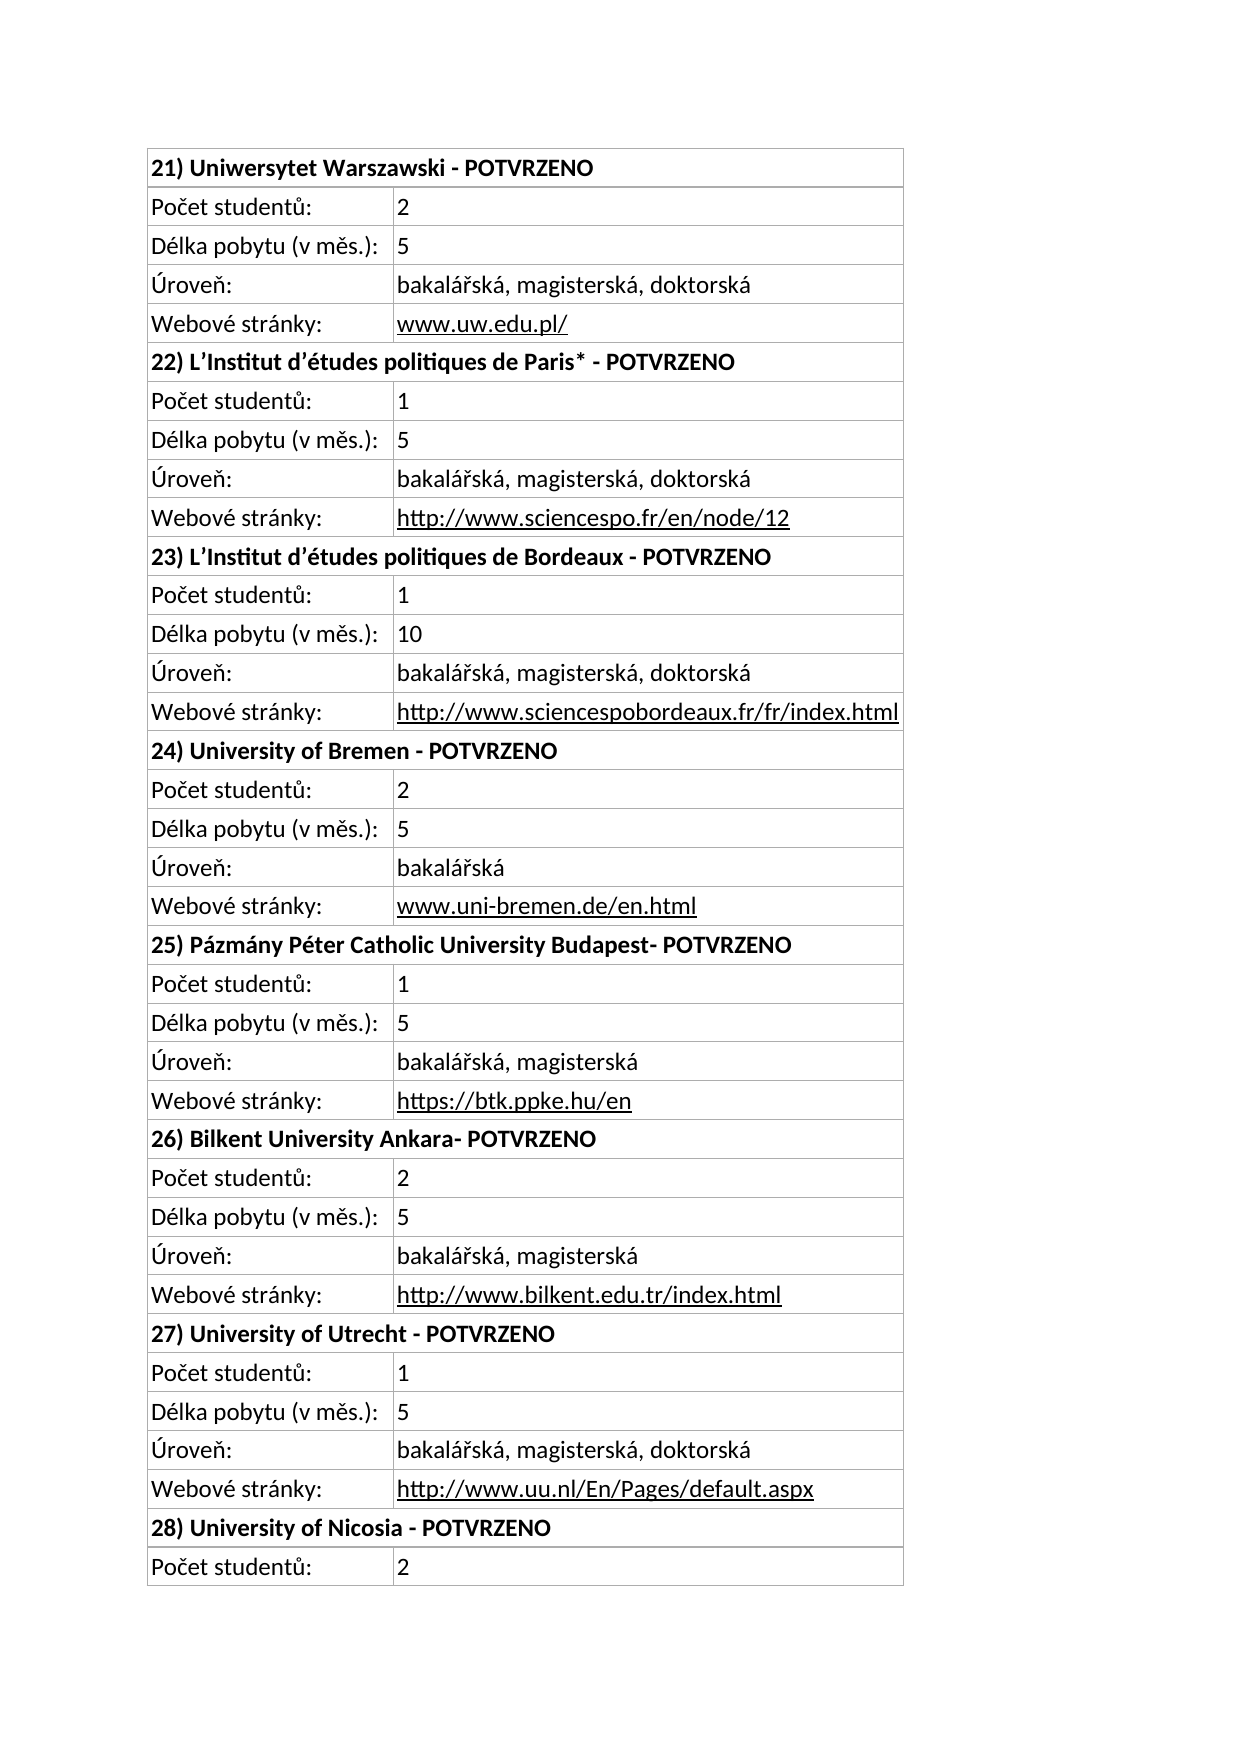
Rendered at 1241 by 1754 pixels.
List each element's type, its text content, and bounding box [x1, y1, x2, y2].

table_cell 10 [394, 615, 903, 653]
table_cell Webové stránky: [148, 498, 393, 536]
table_cell 25) Pázmány Péter Catholic University Budapest- POTVRZENO [148, 926, 903, 963]
table_cell Délka pobytu (v měs.): [148, 809, 393, 847]
table_cell 22) L’Institut d’études politiques de Paris* - POTVRZENO [148, 343, 903, 381]
table_cell 27) University of Utrecht - POTVRZENO [148, 1314, 903, 1352]
table_cell www.uw.edu.pl/ [394, 304, 903, 342]
table_cell http://www.sciencespobordeaux.fr/fr/index.html [394, 693, 903, 730]
table_cell Úroveň: [148, 460, 393, 497]
table_cell 1 [394, 382, 903, 419]
table_cell Úroveň: [148, 265, 393, 303]
table_cell 5 [394, 421, 903, 458]
table_cell Délka pobytu (v měs.): [148, 1198, 393, 1236]
table_cell 5 [394, 809, 903, 847]
table_cell Počet studentů: [148, 965, 393, 1002]
table_cell 2 [394, 188, 903, 225]
table_cell Úroveň: [148, 848, 393, 886]
table_cell Délka pobytu (v měs.): [148, 421, 393, 458]
table_cell www.uni-bremen.de/en.html [394, 887, 903, 925]
table_cell 2 [394, 1548, 903, 1585]
table_cell 2 [394, 770, 903, 808]
table_cell Počet studentů: [148, 382, 393, 419]
table_cell 23) L’Institut d’études politiques de Bordeaux - POTVRZENO [148, 537, 903, 575]
table_cell Úroveň: [148, 654, 393, 692]
table_cell Počet studentů: [148, 1548, 393, 1585]
table_cell bakalářská, magisterská, doktorská [394, 265, 903, 303]
table_cell http://www.uu.nl/En/Pages/default.aspx [394, 1470, 903, 1507]
table_cell Délka pobytu (v měs.): [148, 615, 393, 653]
table_cell 5 [394, 226, 903, 264]
table_cell Délka pobytu (v měs.): [148, 1004, 393, 1041]
table_cell Webové stránky: [148, 1275, 393, 1313]
table_cell Počet studentů: [148, 1353, 393, 1391]
table_cell https://btk.ppke.hu/en [394, 1081, 903, 1119]
table_cell Počet studentů: [148, 188, 393, 225]
table_cell 28) University of Nicosia - POTVRZENO [148, 1509, 903, 1546]
table_cell Počet studentů: [148, 770, 393, 808]
table_cell 21) Uniwersytet Warszawski - POTVRZENO [148, 149, 903, 186]
table_cell 5 [394, 1198, 903, 1236]
table_cell bakalářská, magisterská, doktorská [394, 654, 903, 692]
table_cell bakalářská, magisterská, doktorská [394, 1431, 903, 1469]
table_cell 1 [394, 576, 903, 614]
table_cell bakalářská, magisterská, doktorská [394, 460, 903, 497]
table_cell http://www.bilkent.edu.tr/index.html [394, 1275, 903, 1313]
table_cell Webové stránky: [148, 1081, 393, 1119]
table_cell bakalářská [394, 848, 903, 886]
table_cell 24) University of Bremen - POTVRZENO [148, 731, 903, 769]
table_cell 26) Bilkent University Ankara- POTVRZENO [148, 1120, 903, 1158]
table_cell Webové stránky: [148, 887, 393, 925]
table_cell Počet studentů: [148, 1159, 393, 1197]
table_cell Webové stránky: [148, 304, 393, 342]
table_cell Webové stránky: [148, 693, 393, 730]
table_cell Počet studentů: [148, 576, 393, 614]
table_cell 1 [394, 965, 903, 1002]
table_cell 1 [394, 1353, 903, 1391]
table_cell Délka pobytu (v měs.): [148, 1392, 393, 1430]
table_cell Délka pobytu (v měs.): [148, 226, 393, 264]
table_cell Úroveň: [148, 1042, 393, 1080]
table_cell http://www.sciencespo.fr/en/node/12 [394, 498, 903, 536]
table_cell 2 [394, 1159, 903, 1197]
table_cell Webové stránky: [148, 1470, 393, 1507]
table_cell Úroveň: [148, 1237, 393, 1274]
table_cell 5 [394, 1004, 903, 1041]
table_cell bakalářská, magisterská [394, 1042, 903, 1080]
table_cell Úroveň: [148, 1431, 393, 1469]
table_cell 5 [394, 1392, 903, 1430]
table_cell bakalářská, magisterská [394, 1237, 903, 1274]
